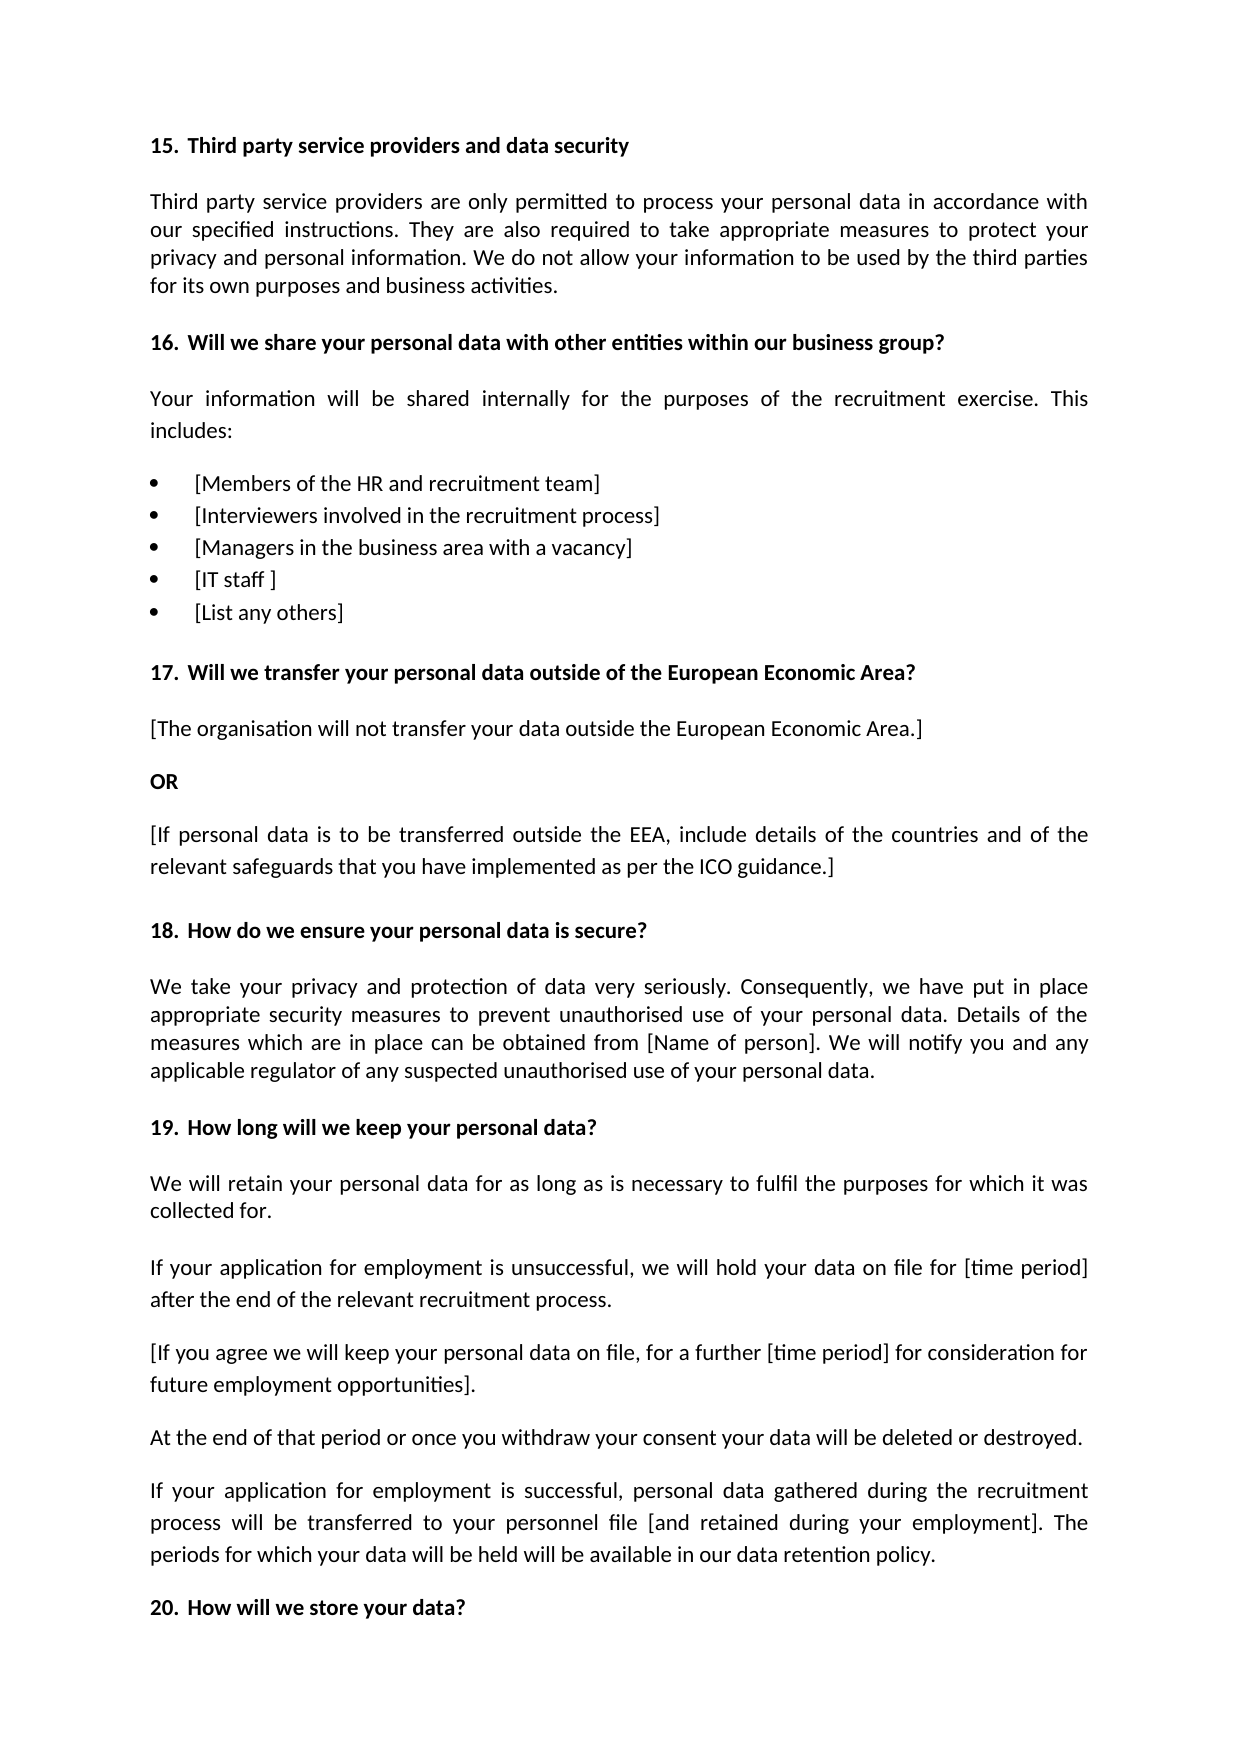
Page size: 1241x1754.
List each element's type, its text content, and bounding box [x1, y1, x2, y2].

text At the end of that period or once you withdraw your consent your data will be deleted or destroyed. [150, 1423, 1090, 1451]
text [The organisation will not transfer your data outside the European Economic Area.] [150, 714, 1090, 742]
list We take your privacy and protection of data very seriously. Consequently, we have put in place appropriate security measures to prevent unauthorised use of your personal data. Details of the measures which are in place can be obtained from [Name of person]. We will notify you and any applicable regulator of any suspected unauthorised use of your personal data. [150, 972, 1090, 1084]
text OR [150, 767, 1090, 795]
text If your application for employment is successful, personal data gathered during the recruitment process will be transferred to your personnel file [and retained during your employment]. The periods for which your data will be held will be available in our data retention policy. [150, 1476, 1090, 1568]
list [Members of the HR and recruitment team] [150, 469, 1090, 497]
list We will retain your personal data for as long as is necessary to fulfil the purposes for which it was collected for. [150, 1169, 1090, 1225]
list Will we transfer your personal data outside of the European Economic Area? [150, 658, 1090, 686]
list [Interviewers involved in the recruitment process] [150, 501, 1090, 529]
list [IT staff ] [150, 565, 1090, 593]
text Your information will be shared internally for the purposes of the recruitment exercise. This includes: [150, 384, 1090, 444]
list [Managers in the business area with a vacancy] [150, 533, 1090, 561]
list How long will we keep your personal data? [150, 1113, 1090, 1141]
text Third party service providers are only permitted to process your personal data in accordance with our specified instructions. They are also required to take appropriate measures to protect your privacy and personal information. We do not allow your information to be used by the third parties for its own purposes and business activities. [150, 187, 1090, 299]
list [If personal data is to be transferred outside the EEA, include details of the countries and of the relevant safeguards that you have implemented as per the ICO guidance.] [150, 820, 1090, 880]
text If your application for employment is unsuccessful, we will hold your data on file for [time period] after the end of the relevant recruitment process. [150, 1253, 1090, 1313]
list Will we share your personal data with other entities within our business group? [150, 328, 1090, 356]
list How will we store your data? [150, 1593, 1090, 1622]
list How do we ensure your personal data is secure? [150, 916, 1090, 944]
list Third party service providers and data security [150, 131, 1090, 159]
text [If you agree we will keep your personal data on file, for a further [time period] for consideration for future employment opportunities]. [150, 1338, 1090, 1398]
list [List any others] [150, 598, 1090, 626]
